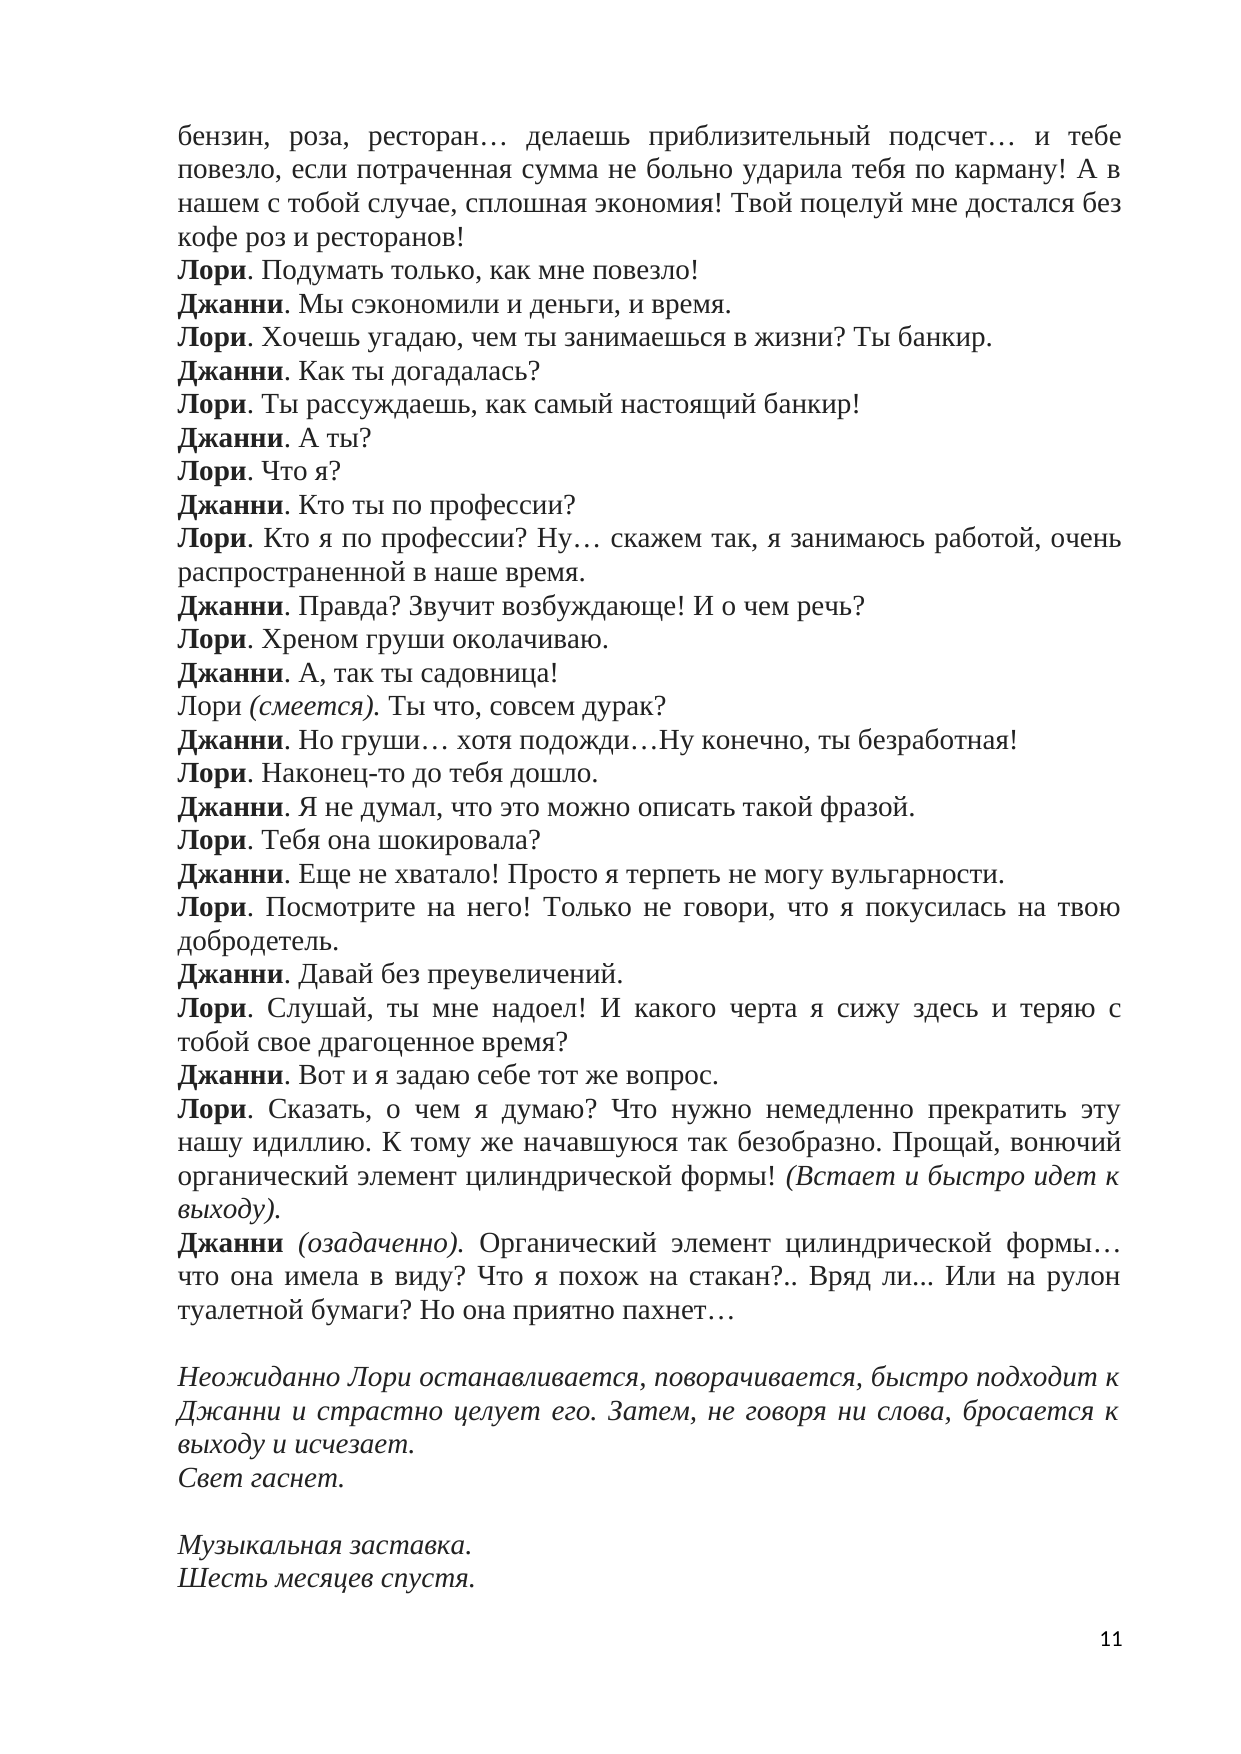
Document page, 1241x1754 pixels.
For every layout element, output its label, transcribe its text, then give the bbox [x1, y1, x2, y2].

text Джанни. Но груши… хотя подожди…Ну конечно, ты безработная! [177, 722, 1122, 755]
text Джанни. Правда? Звучит возбуждающе! И о чем речь? [177, 588, 1122, 621]
text Джанни. А ты? [177, 420, 1122, 453]
text Лори. Наконец-то до тебя дошло. [177, 755, 1122, 789]
text Джанни. Вот и я задаю себе тот же вопрос. [177, 1057, 1122, 1091]
text Лори. Хреном груши околачиваю. [177, 621, 1122, 655]
text Джанни. Мы сэкономили и деньги, и время. [177, 286, 1122, 319]
text Лори. Посмотрите на него! Только не говори, что я покусилась на твою добродетель. [177, 889, 1122, 957]
text Шесть месяцев спустя. [177, 1560, 1122, 1594]
text Лори. Кто я по профессии? Ну… скажем так, я занимаюсь работой, очень распространенной в наше время. [177, 521, 1122, 588]
text Лори. Подумать только, как мне повезло! [177, 252, 1122, 286]
text Лори. Слушай, ты мне надоел! И какого черта я сижу здесь и теряю с тобой свое драгоценное время? [177, 990, 1122, 1057]
text Джанни (озадаченно). Органический элемент цилиндрической формы… что она имела в виду? Что я похож на стакан?.. Вряд ли... Или на рулон туалетной бумаги? Но она приятно пахнет… [177, 1225, 1122, 1326]
text Джанни. Как ты догадалась? [177, 353, 1122, 386]
text Лори (смеется). Ты что, совсем дурак? [177, 688, 1122, 722]
text Неожиданно Лори останавливается, поворачивается, быстро подходит к Джанни и страстно целует его. Затем, не говоря ни слова, бросается к выходу и исчезает. [177, 1359, 1122, 1460]
text Джанни. А, так ты садовница! [177, 655, 1122, 688]
text Свет гаснет. [177, 1460, 1122, 1493]
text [177, 118, 1122, 252]
text Джанни. Я не думал, что это можно описать такой фразой. [177, 789, 1122, 822]
text Лори. Ты рассуждаешь, как самый настоящий банкир! [177, 386, 1122, 420]
text Джанни. Еще не хватало! Просто я терпеть не могу вульгарности. [177, 856, 1122, 889]
text Лори. Что я? [177, 453, 1122, 487]
text Лори. Сказать, о чем я думаю? Что нужно немедленно прекратить эту нашу идиллию. К тому же начавшуюся так безобразно. Прощай, вонючий органический элемент цилиндрической формы! (Встает и быстро идет к выходу). [177, 1091, 1122, 1225]
text Лори. Тебя она шокировала? [177, 822, 1122, 856]
text Джанни. Кто ты по профессии? [177, 487, 1122, 521]
text Музыкальная заставка. [177, 1527, 1122, 1560]
text Лори. Хочешь угадаю, чем ты занимаешься в жизни? Ты банкир. [177, 319, 1122, 353]
text Джанни. Давай без преувеличений. [177, 957, 1122, 990]
